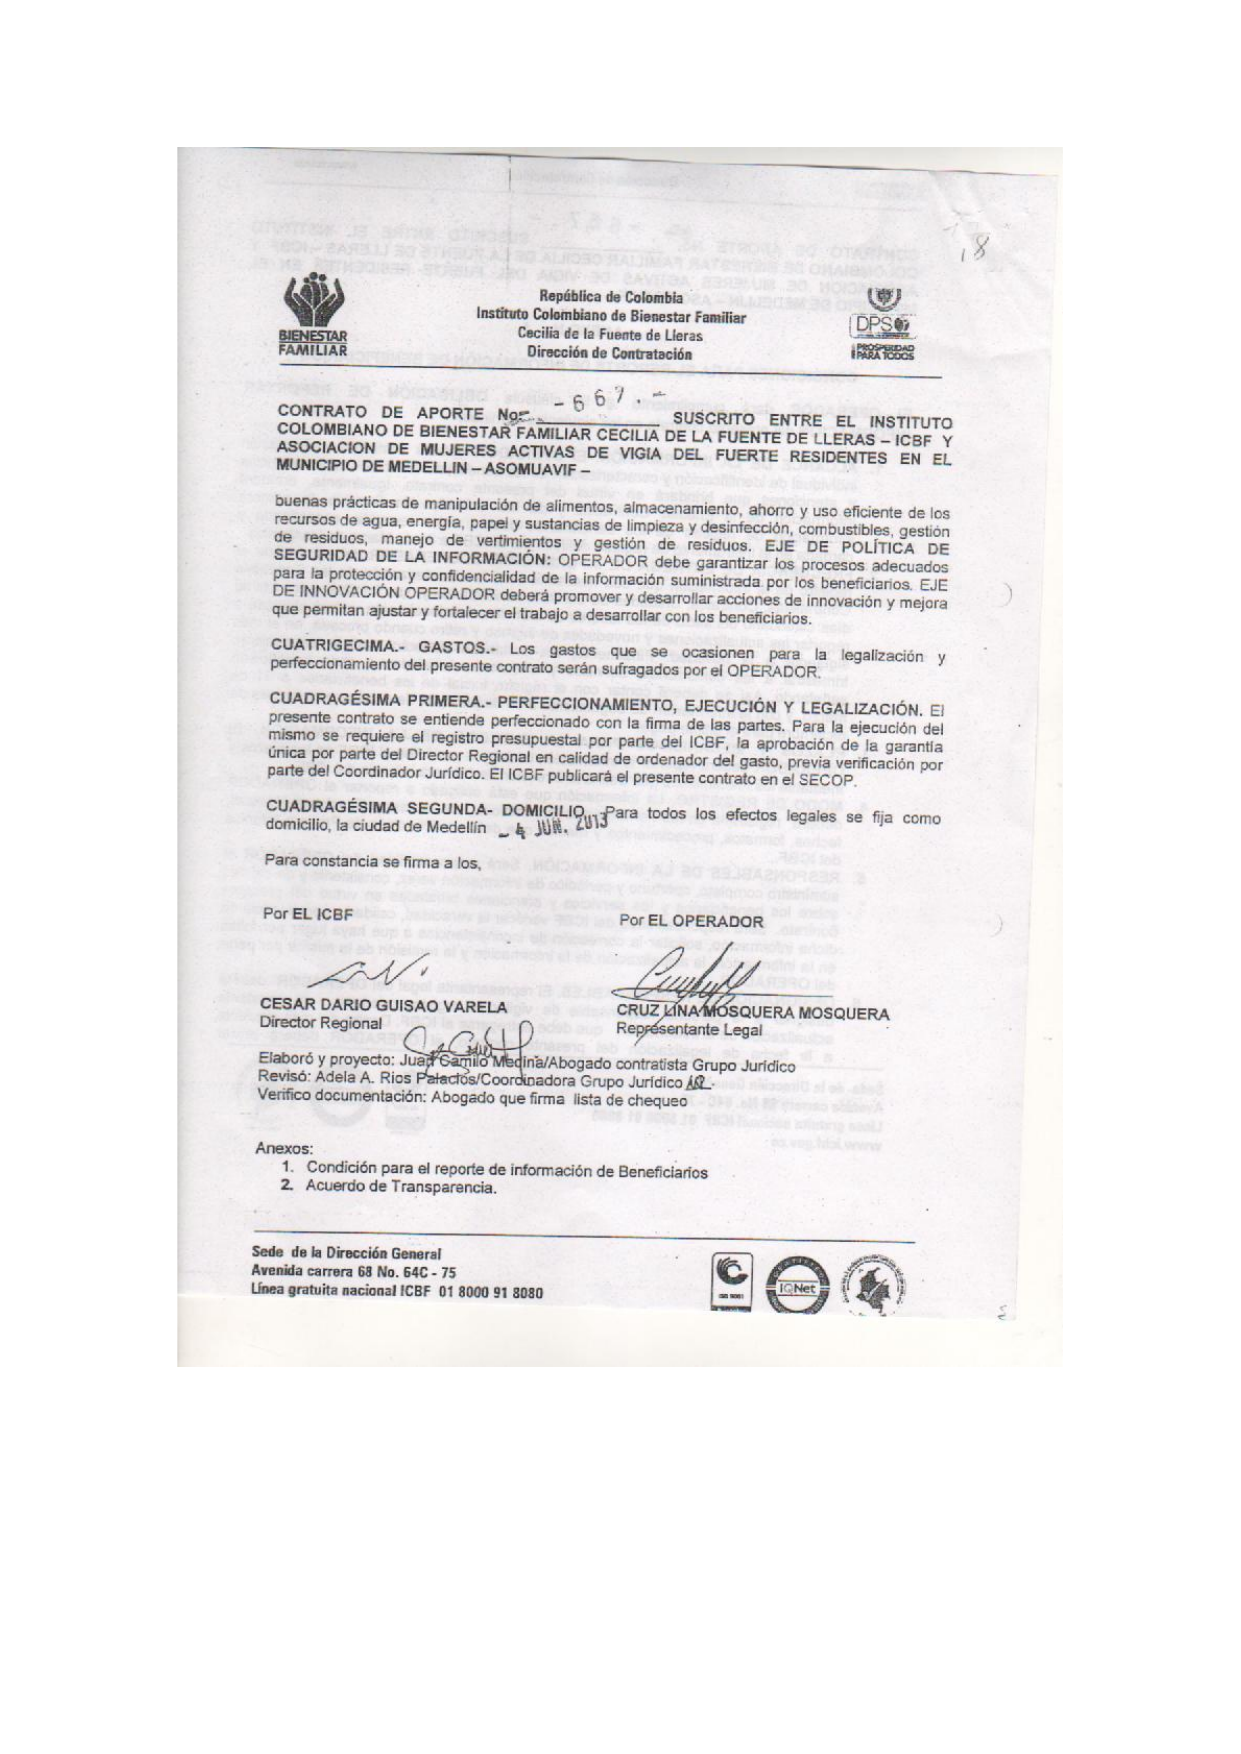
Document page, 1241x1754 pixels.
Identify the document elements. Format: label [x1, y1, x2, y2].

picture [177, 147, 1063, 1367]
